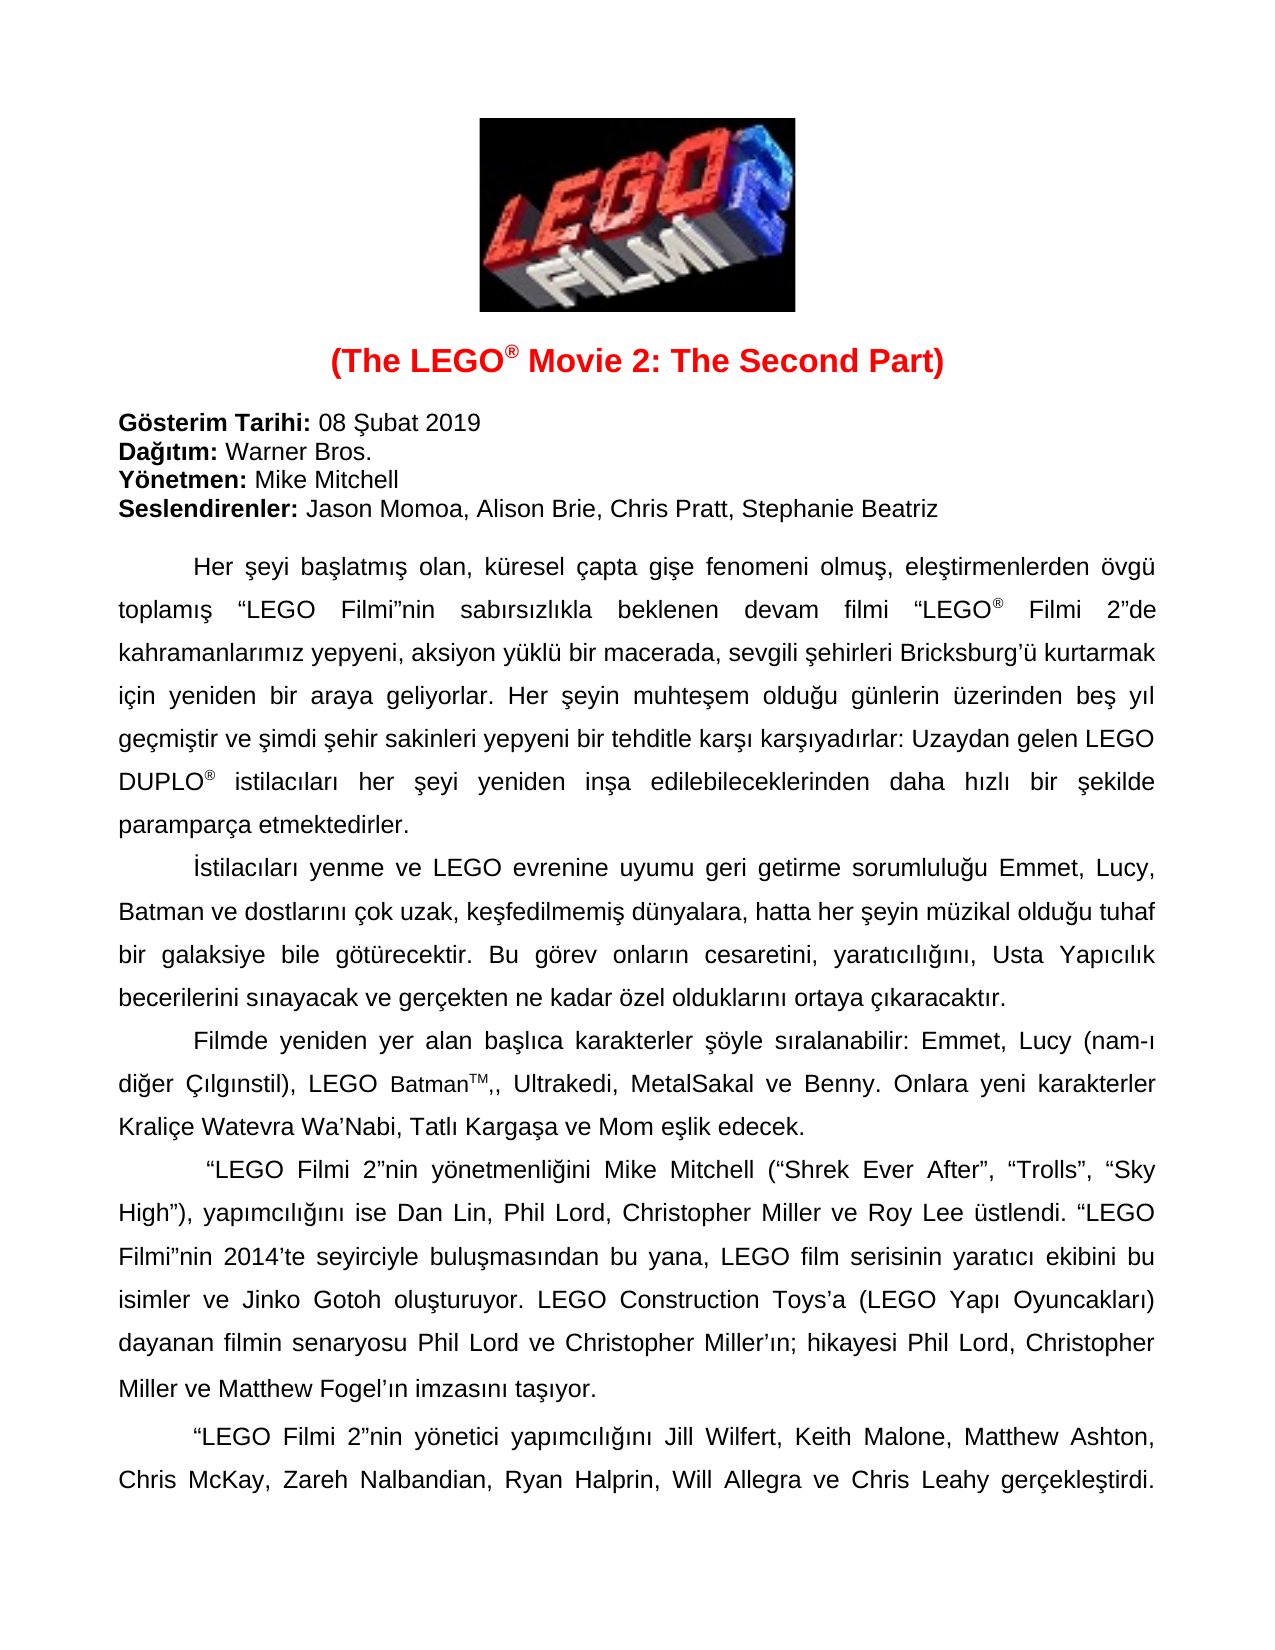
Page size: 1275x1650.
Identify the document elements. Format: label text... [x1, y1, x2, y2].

title (The LEGO® Movie 2: The Second Part) [118, 341, 1157, 379]
title Seslendirenler: Jason Momoa, Alison Brie, Chris Pratt, Stephanie Beatriz [118, 494, 1157, 523]
title Dağıtım: Warner Bros. [118, 437, 1157, 465]
text İstilacıları yenme ve LEGO evrenine uyumu geri getirme sorumluluğu Emmet, Lucy, Batman ve dostlarını çok uzak, keşfedilmemiş dünyalara, hatta her şeyin müzikal olduğu tuhaf bir galaksiye bile götürecektir. Bu görev onların cesaretini, yaratıcılığını, Usta Yapıcılık becerilerini sınayacak ve gerçekten ne kadar özel olduklarını ortaya çıkaracaktır. [118, 853, 1157, 1012]
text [118, 1422, 1157, 1494]
text Her şeyi başlatmış olan, küresel çapta gişe fenomeni olmuş, eleştirmenlerden övgü toplamış “LEGO Filmi”nin sabırsızlıkla beklenen devam filmi “LEGO® Filmi 2”de kahramanlarımız yepyeni, aksiyon yüklü bir macerada, sevgili şehirleri Bricksburg’ü kurtarmak için yeniden bir araya geliyorlar. Her şeyin muhteşem olduğu günlerin üzerinden beş yıl geçmiştir ve şimdi şehir sakinleri yepyeni bir tehditle karşı karşıyadırlar: Uzaydan gelen LEGO DUPLO® istilacıları her şeyi yeniden inşa edilebileceklerinden daha hızlı bir şekilde paramparça etmektedirler. [118, 552, 1157, 839]
text Filmde yeniden yer alan başlıca karakterler şöyle sıralanabilir: Emmet, Lucy (nam-ı diğer Çılgınstil), LEGO BatmanTM,, Ultrakedi, MetalSakal ve Benny. Onlara yeni karakterler Kraliçe Watevra Wa’Nabi, Tatlı Kargaşa ve Mom eşlik edecek. [118, 1026, 1157, 1141]
text “LEGO Filmi 2”nin yönetmenliğini Mike Mitchell (“Shrek Ever After”, “Trolls”, “Sky High”), yapımcılığını ise Dan Lin, Phil Lord, Christopher Miller ve Roy Lee üstlendi. “LEGO Filmi”nin 2014’te seyirciyle buluşmasından bu yana, LEGO film serisinin yaratıcı ekibini bu isimler ve Jinko Gotoh oluşturuyor. LEGO Construction Toys’a (LEGO Yapı Oyuncakları) dayanan filmin senaryosu Phil Lord ve Christopher Miller’ın; hikayesi Phil Lord, Christopher Miller ve Matthew Fogel’ın imzasını taşıyor. [118, 1155, 1157, 1405]
title Gösterim Tarihi: 08 Şubat 2019 [118, 408, 1157, 437]
picture [479, 118, 796, 312]
title Yönetmen: Mike Mitchell [118, 465, 1157, 494]
